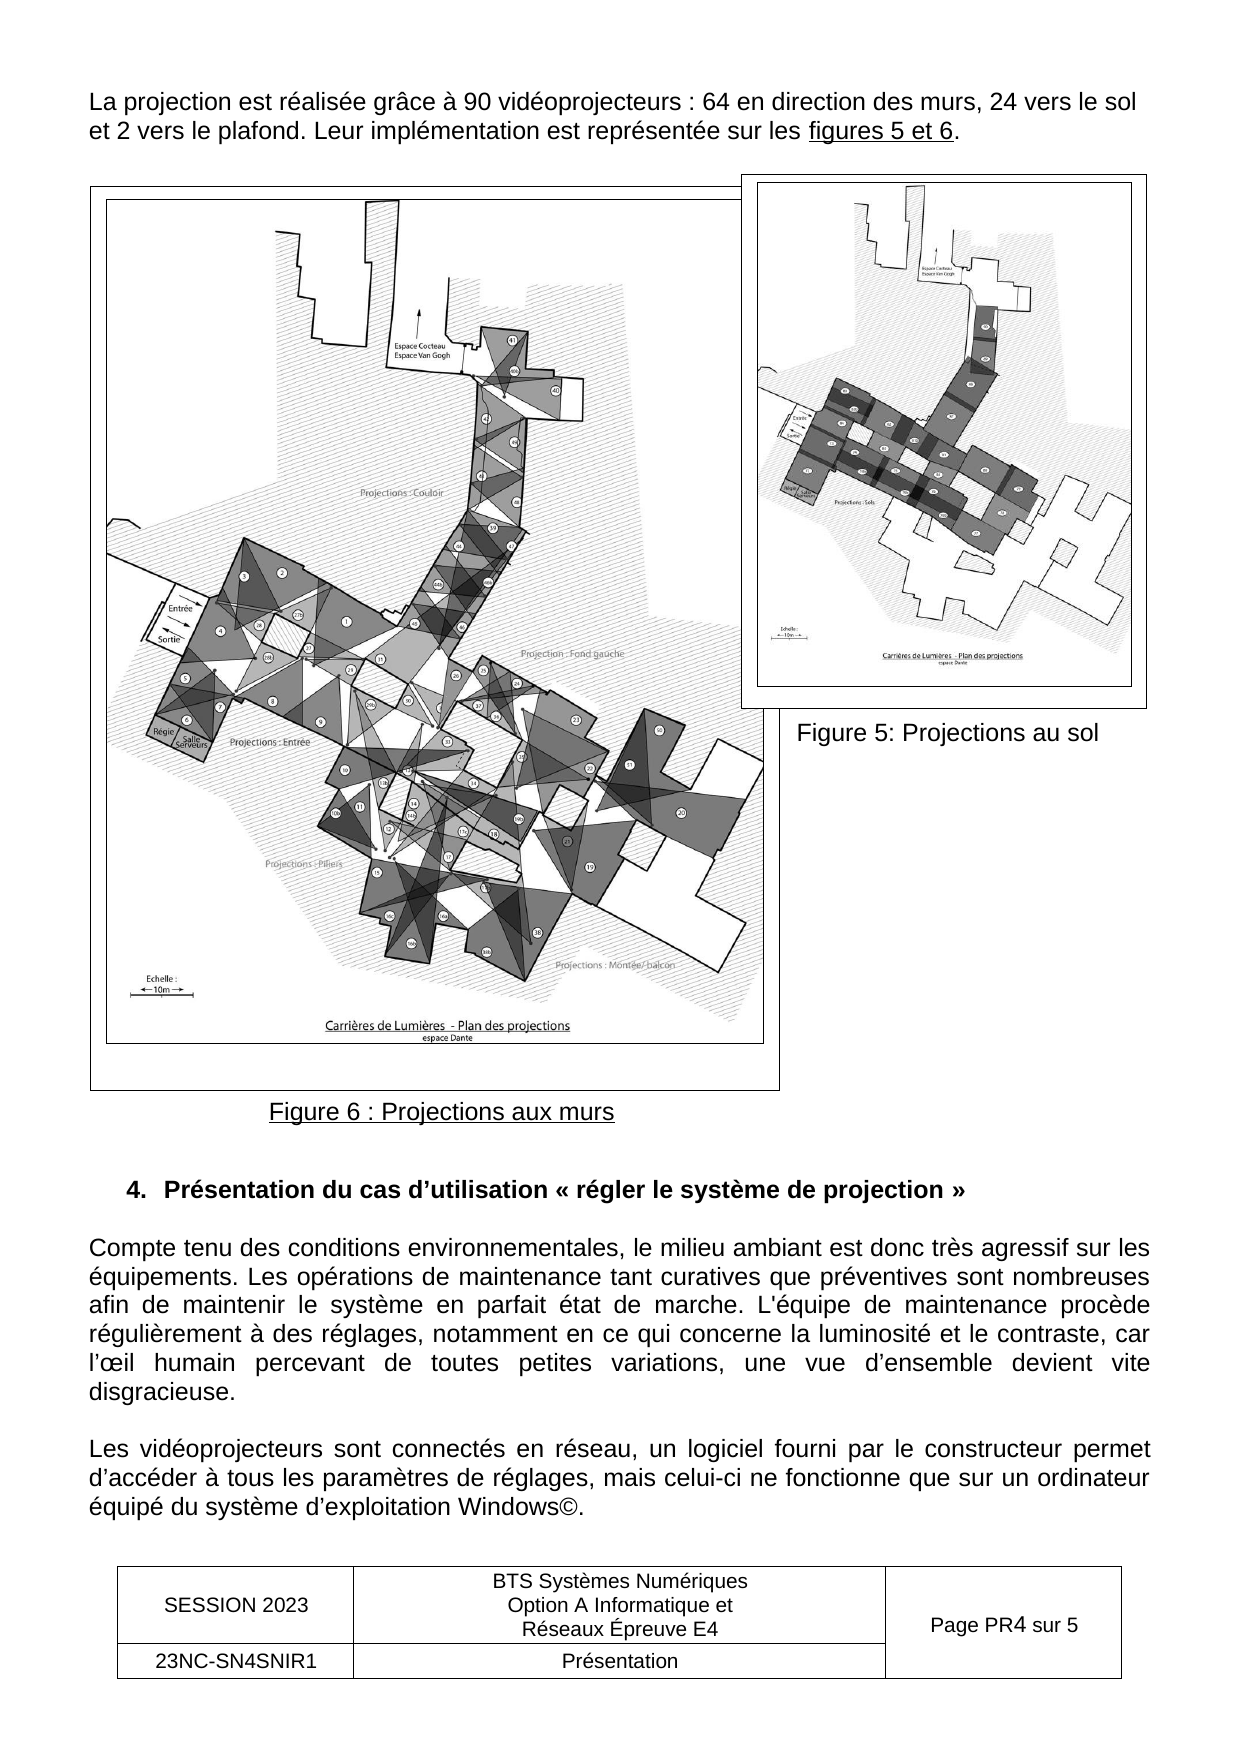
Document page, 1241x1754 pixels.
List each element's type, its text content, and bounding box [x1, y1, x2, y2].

text Compte tenu des conditions environnementales, le milieu ambiant est donc très agressif sur les équipements. Les opérations de maintenance tant curatives que préventives sont nombreuses afin de maintenir le système en parfait état de marche. L'équipe de maintenance procède régulièrement à des réglages, notamment en ce qui concerne la luminosité et le contraste, car l’œil humain percevant de toutes petites variations, une vue d’ensemble devient vite disgracieuse. [89, 1233, 1152, 1405]
subtitle Présentation du cas d’utilisation « régler le système de projection » [126, 1175, 1194, 1204]
text Les vidéoprojecteurs sont connectés en réseau, un logiciel fourni par le constructeur permet d’accéder à tous les paramètres de réglages, mais celui-ci ne fonctionne que sur un ordinateur équipé du système d’exploitation Windows©. [89, 1434, 1152, 1520]
text La projection est réalisée grâce à 90 vidéoprojecteurs : 64 en direction des murs, 24 vers le sol et 2 vers le plafond. Leur implémentation est représentée sur les figures 5 et 6. [89, 87, 1147, 144]
picture [107, 200, 269, 1043]
text Figure 6 : Projections aux murs [269, 176, 1194, 1126]
